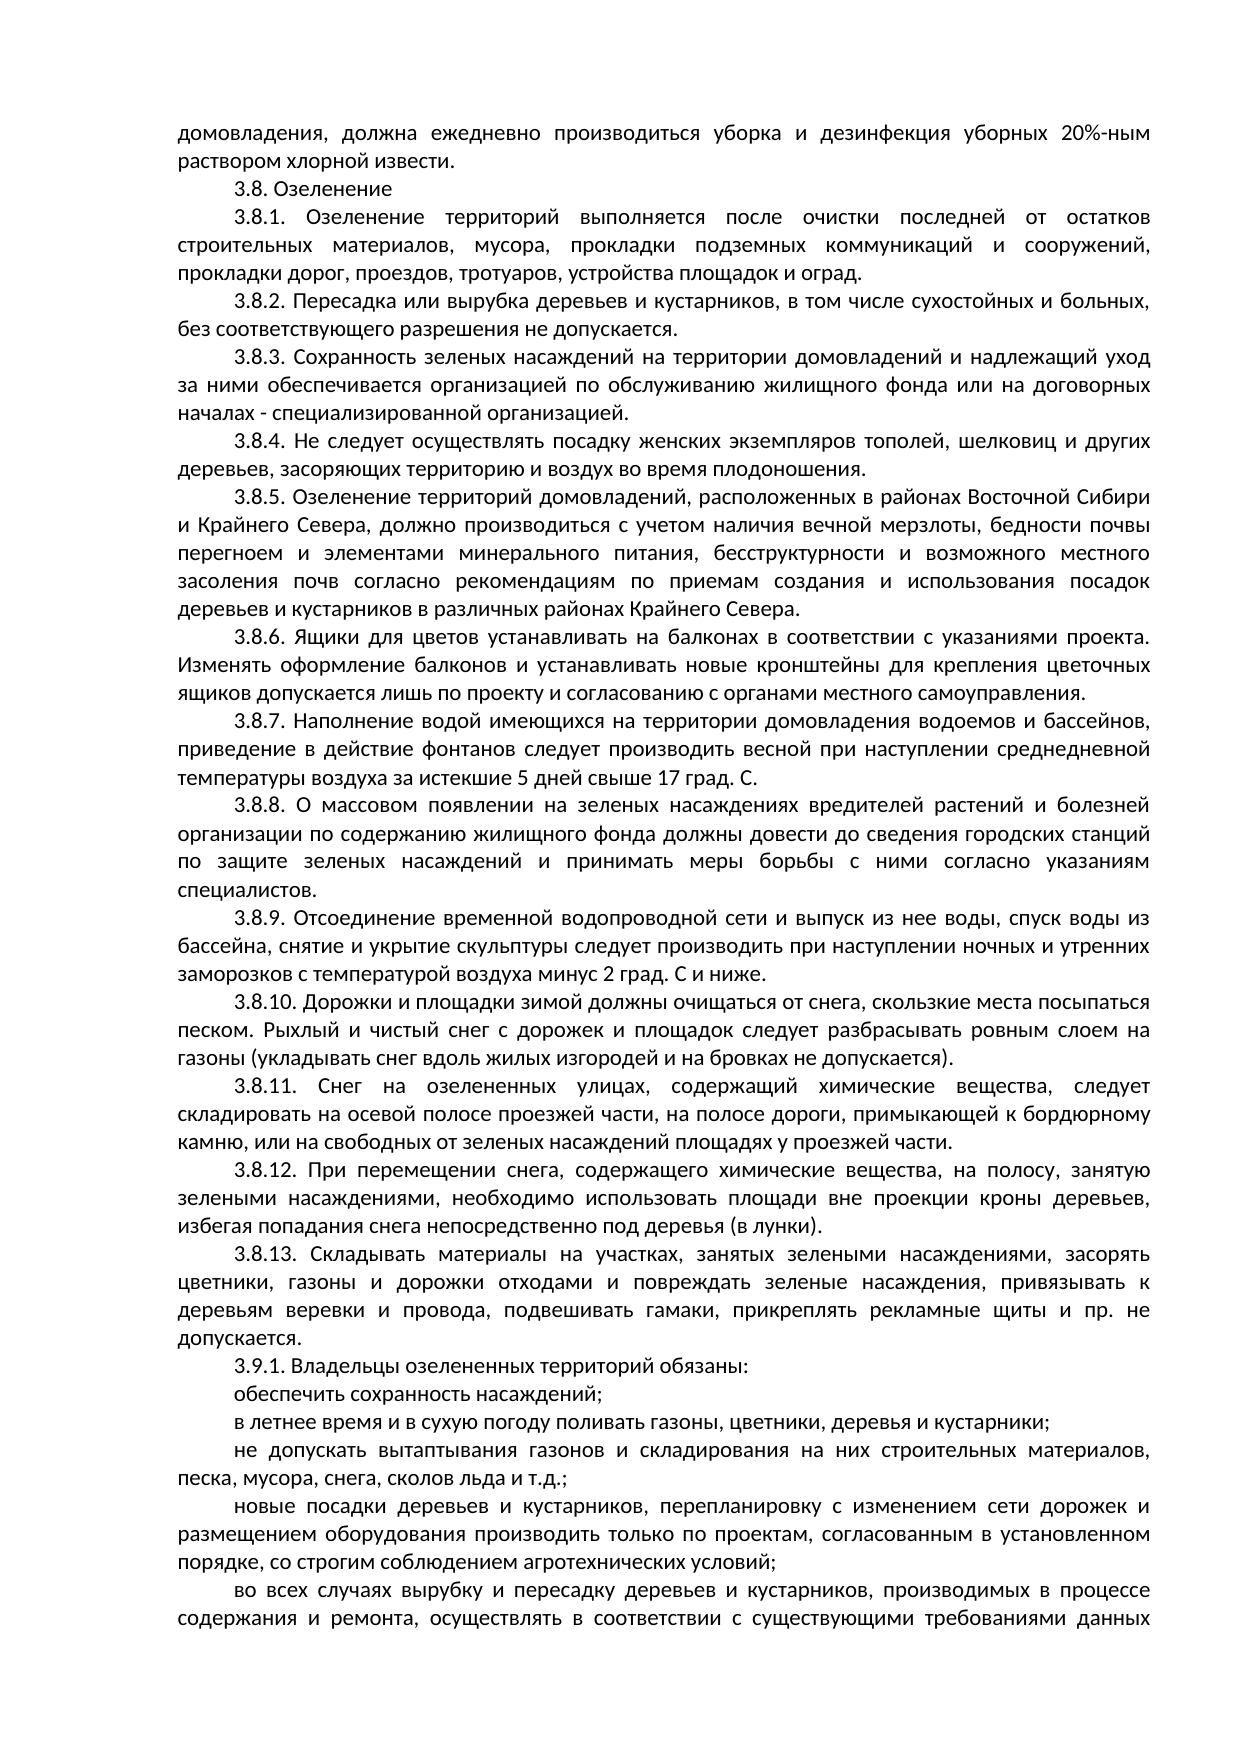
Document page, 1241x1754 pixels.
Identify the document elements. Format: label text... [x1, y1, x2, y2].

text 3.8.11. Снег на озелененных улицах, содержащий химические вещества, следует складировать на осевой полосе проезжей части, на полосе дороги, примыкающей к бордюрному камню, или на свободных от зеленых насаждений площадях у проезжей части. [177, 1071, 1152, 1155]
text 3.8.5. Озеленение территорий домовладений, расположенных в районах Восточной Сибири и Крайнего Севера, должно производиться с учетом наличия вечной мерзлоты, бедности почвы перегноем и элементами минерального питания, бесструктурности и возможного местного засоления почв согласно рекомендациям по приемам создания и использования посадок деревьев и кустарников в различных районах Крайнего Севера. [177, 482, 1152, 622]
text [177, 1575, 1152, 1631]
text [177, 118, 1152, 174]
text 3.8.6. Ящики для цветов устанавливать на балконах в соответствии с указаниями проекта. Изменять оформление балконов и устанавливать новые кронштейны для крепления цветочных ящиков допускается лишь по проекту и согласованию с органами местного самоуправления. [177, 622, 1152, 707]
text 3.8.12. При перемещении снега, содержащего химические вещества, на полосу, занятую зелеными насаждениями, необходимо использовать площади вне проекции кроны деревьев, избегая попадания снега непосредственно под деревья (в лунки). [177, 1155, 1152, 1239]
text 3.9.1. Владельцы озелененных территорий обязаны: [177, 1351, 1152, 1379]
text 3.8.9. Отсоединение временной водопроводной сети и выпуск из нее воды, спуск воды из бассейна, снятие и укрытие скульптуры следует производить при наступлении ночных и утренних заморозков с температурой воздуха минус 2 град. С и ниже. [177, 903, 1152, 987]
text 3.8.10. Дорожки и площадки зимой должны очищаться от снега, скользкие места посыпаться песком. Рыхлый и чистый снег с дорожек и площадок следует разбрасывать ровным слоем на газоны (укладывать снег вдоль жилых изгородей и на бровках не допускается). [177, 987, 1152, 1071]
text 3.8.13. Складывать материалы на участках, занятых зелеными насаждениями, засорять цветники, газоны и дорожки отходами и повреждать зеленые насаждения, привязывать к деревьям веревки и провода, подвешивать гамаки, прикреплять рекламные щиты и пр. не допускается. [177, 1239, 1152, 1351]
text 3.8.7. Наполнение водой имеющихся на территории домовладения водоемов и бассейнов, приведение в действие фонтанов следует производить весной при наступлении среднедневной температуры воздуха за истекшие 5 дней свыше 17 град. С. [177, 707, 1152, 791]
text не допускать вытаптывания газонов и складирования на них строительных материалов, песка, мусора, снега, сколов льда и т.д.; [177, 1435, 1152, 1491]
text новые посадки деревьев и кустарников, перепланировку с изменением сети дорожек и размещением оборудования производить только по проектам, согласованным в установленном порядке, со строгим соблюдением агротехнических условий; [177, 1491, 1152, 1575]
text 3.8.8. О массовом появлении на зеленых насаждениях вредителей растений и болезней организации по содержанию жилищного фонда должны довести до сведения городских станций по защите зеленых насаждений и принимать меры борьбы с ними согласно указаниям специалистов. [177, 791, 1152, 903]
text 3.8.2. Пересадка или вырубка деревьев и кустарников, в том числе сухостойных и больных, без соответствующего разрешения не допускается. [177, 286, 1152, 342]
text в летнее время и в сухую погоду поливать газоны, цветники, деревья и кустарники; [177, 1407, 1152, 1435]
text 3.8.1. Озеленение территорий выполняется после очистки последней от остатков строительных материалов, мусора, прокладки подземных коммуникаций и сооружений, прокладки дорог, проездов, тротуаров, устройства площадок и оград. [177, 202, 1152, 286]
text 3.8.3. Сохранность зеленых насаждений на территории домовладений и надлежащий уход за ними обеспечивается организацией по обслуживанию жилищного фонда или на договорных началах - специализированной организацией. [177, 342, 1152, 426]
text 3.8. Озеленение [177, 174, 1152, 202]
text 3.8.4. Не следует осуществлять посадку женских экземпляров тополей, шелковиц и других деревьев, засоряющих территорию и воздух во время плодоношения. [177, 426, 1152, 482]
text обеспечить сохранность насаждений; [177, 1379, 1152, 1407]
